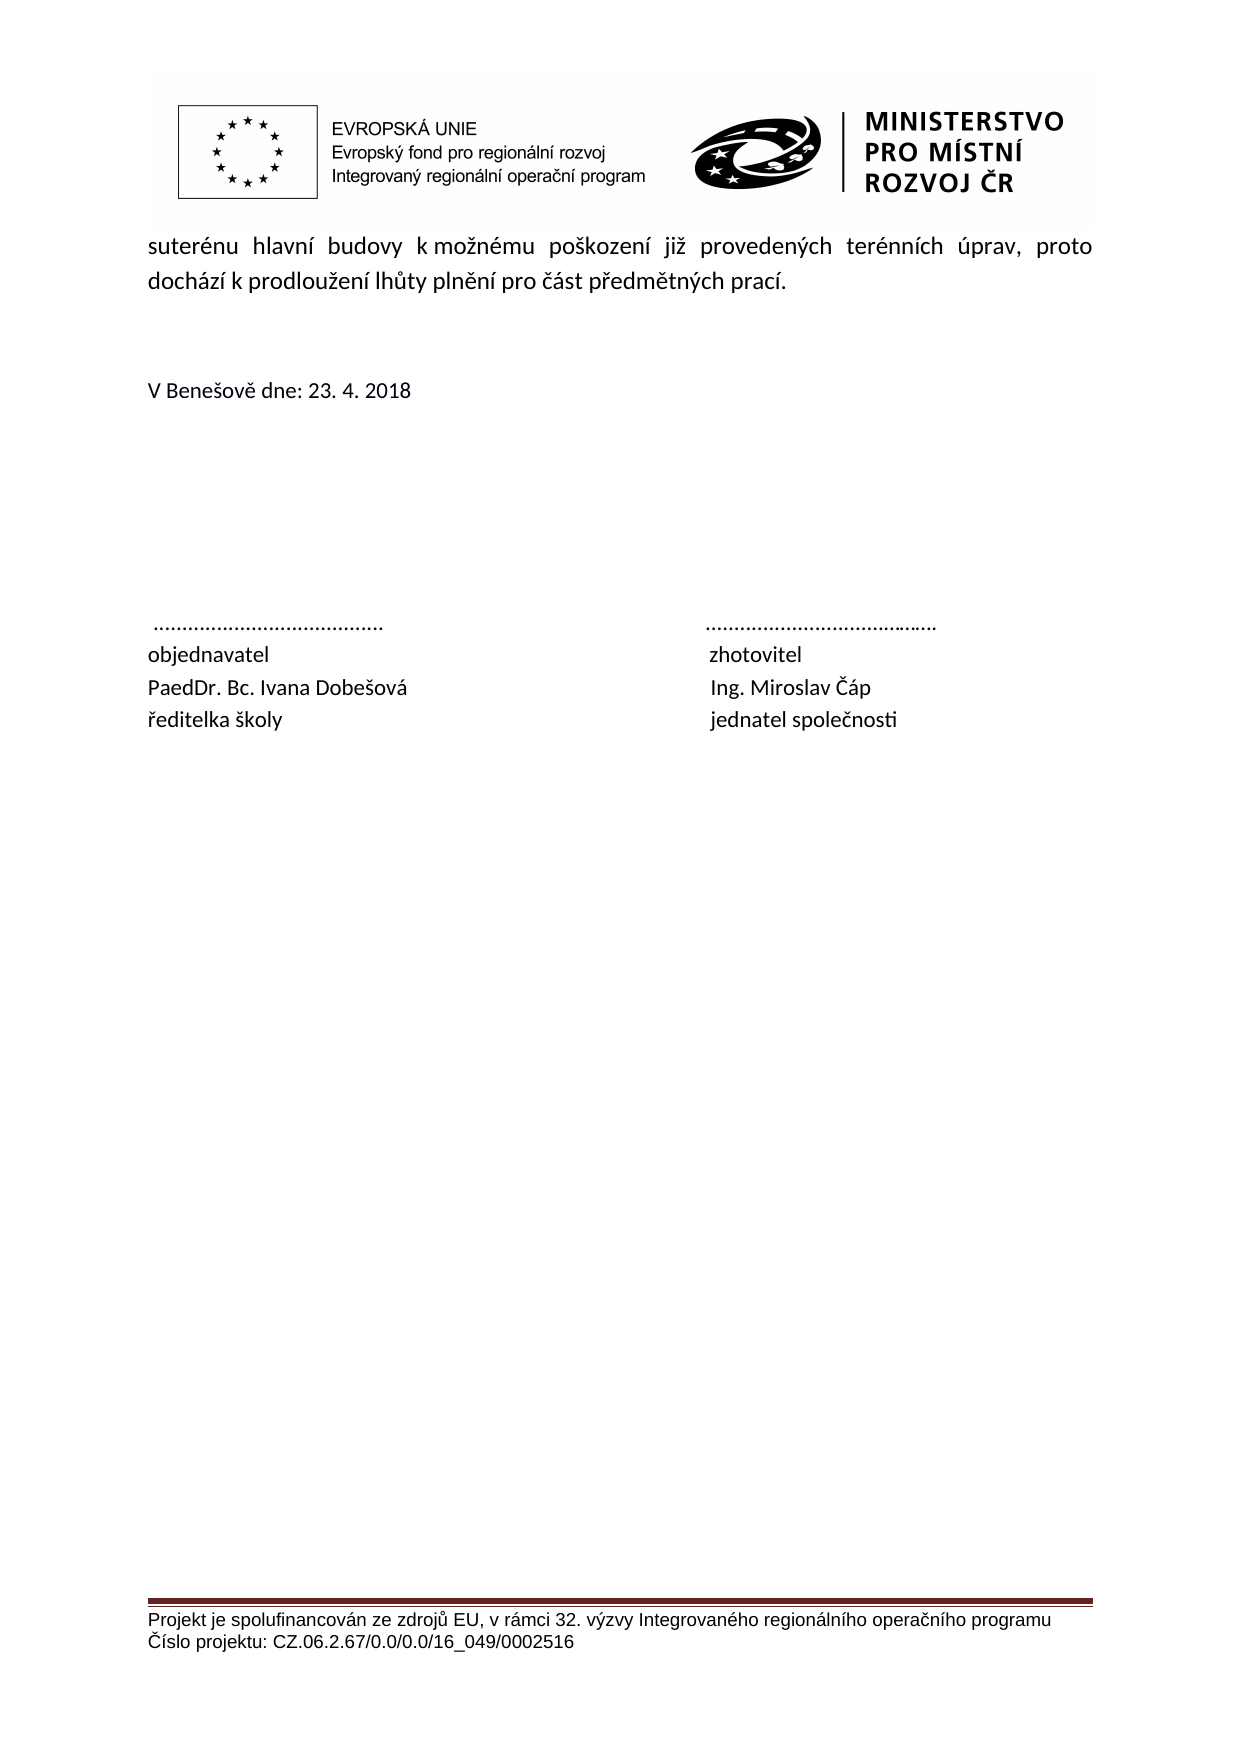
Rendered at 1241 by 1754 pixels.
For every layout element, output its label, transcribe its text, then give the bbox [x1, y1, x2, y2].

text objednavatel zhotovitel [148, 641, 1093, 668]
text V Benešově dne: 23. 4. 2018 [148, 377, 1093, 405]
text ředitelka školy jednatel společnosti [148, 705, 1093, 733]
picture [147, 73, 1094, 230]
text PaedDr. Bc. Ivana Dobešová Ing. Miroslav Čáp [148, 673, 1093, 701]
text ........................................ ...............................………. [148, 608, 1093, 636]
